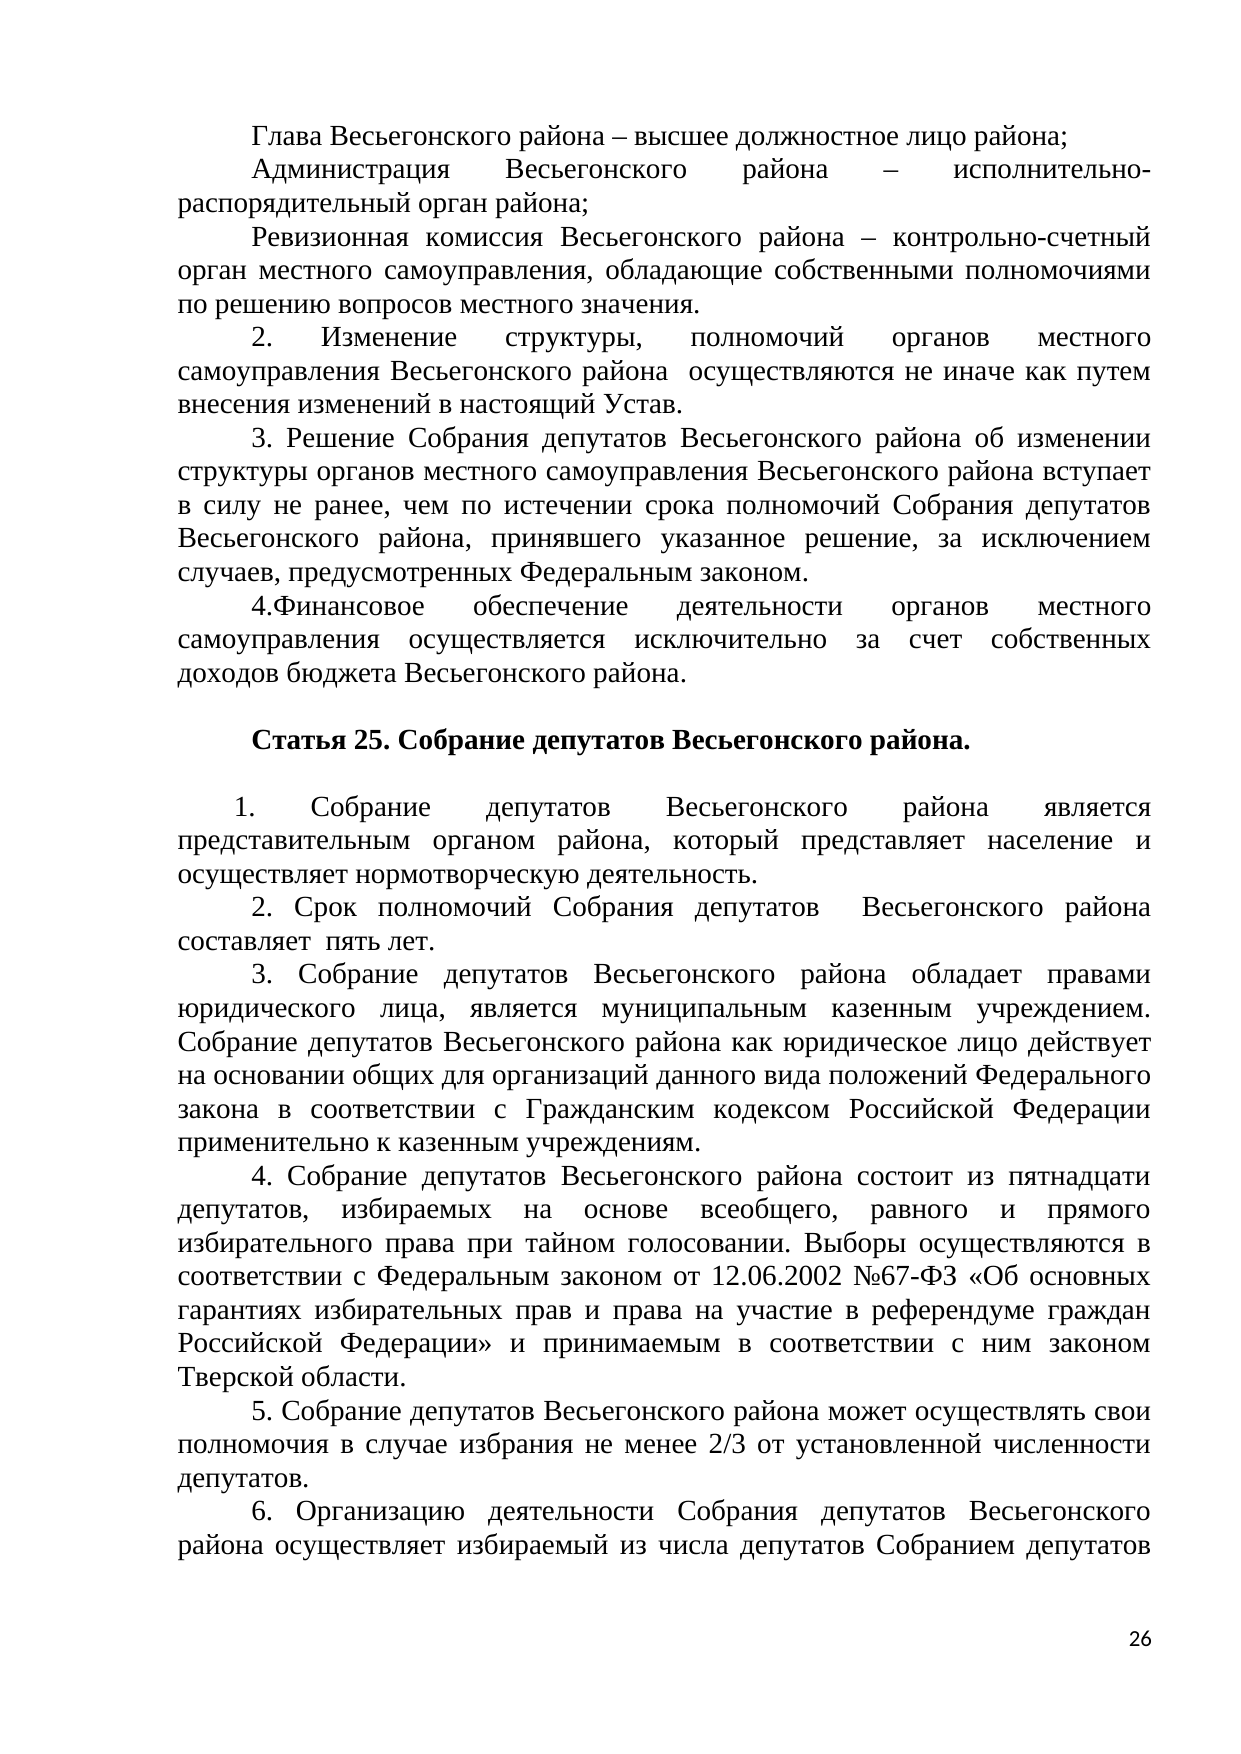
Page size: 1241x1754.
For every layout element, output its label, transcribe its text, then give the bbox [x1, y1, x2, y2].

text 2. Изменение структуры, полномочий органов местного самоуправления Весьегонского района осуществляются не иначе как путем внесения изменений в настоящий Устав. [177, 319, 1152, 420]
text 3. Собрание депутатов Весьегонского района обладает правами юридического лица, является муниципальным казенным учреждением. Собрание депутатов Весьегонского района как юридическое лицо действует на основании общих для организаций данного вида положений Федерального закона в соответствии с Гражданским кодексом Российской Федерации применительно к казенным учреждениям. [177, 957, 1152, 1158]
text 4. Собрание депутатов Весьегонского района состоит из пятнадцати депутатов, избираемых на основе всеобщего, равного и прямого избирательного права при тайном голосовании. Выборы осуществляются в соответствии с Федеральным законом от 12.06.2002 №67-ФЗ «Об основных гарантиях избирательных прав и права на участие в референдуме граждан Российской Федерации» и принимаемым в соответствии с ним законом Тверской области. [177, 1158, 1152, 1393]
text 3. Решение Собрания депутатов Весьегонского района об изменении структуры органов местного самоуправления Весьегонского района вступает в силу не ранее, чем по истечении срока полномочий Собрания депутатов Весьегонского района, принявшего указанное решение, за исключением случаев, предусмотренных Федеральным законом. [177, 420, 1152, 588]
text Глава Весьегонского района – высшее должностное лицо района; [177, 118, 1152, 152]
text 1. Собрание депутатов Весьегонского района является представительным органом района, который представляет население и осуществляет нормотворческую деятельность. [177, 789, 1152, 889]
text 2. Срок полномочий Собрания депутатов Весьегонского района составляет пять лет. [177, 889, 1152, 957]
text 4.Финансовое обеспечение деятельности органов местного самоуправления осуществляется исключительно за счет собственных доходов бюджета Весьегонского района. [177, 588, 1152, 688]
text 5. Собрание депутатов Весьегонского района может осуществлять свои полномочия в случае избрания не менее 2/3 от установленной численности депутатов. [177, 1393, 1152, 1493]
text Ревизионная комиссия Весьегонского района – контрольно-счетный орган местного самоуправления, обладающие собственными полномочиями по решению вопросов местного значения. [177, 219, 1152, 319]
text Администрация Весьегонского района – исполнительно-распорядительный орган района; [177, 152, 1152, 219]
text Статья 25. Собрание депутатов Весьегонского района. [177, 722, 1152, 755]
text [177, 1493, 1152, 1560]
